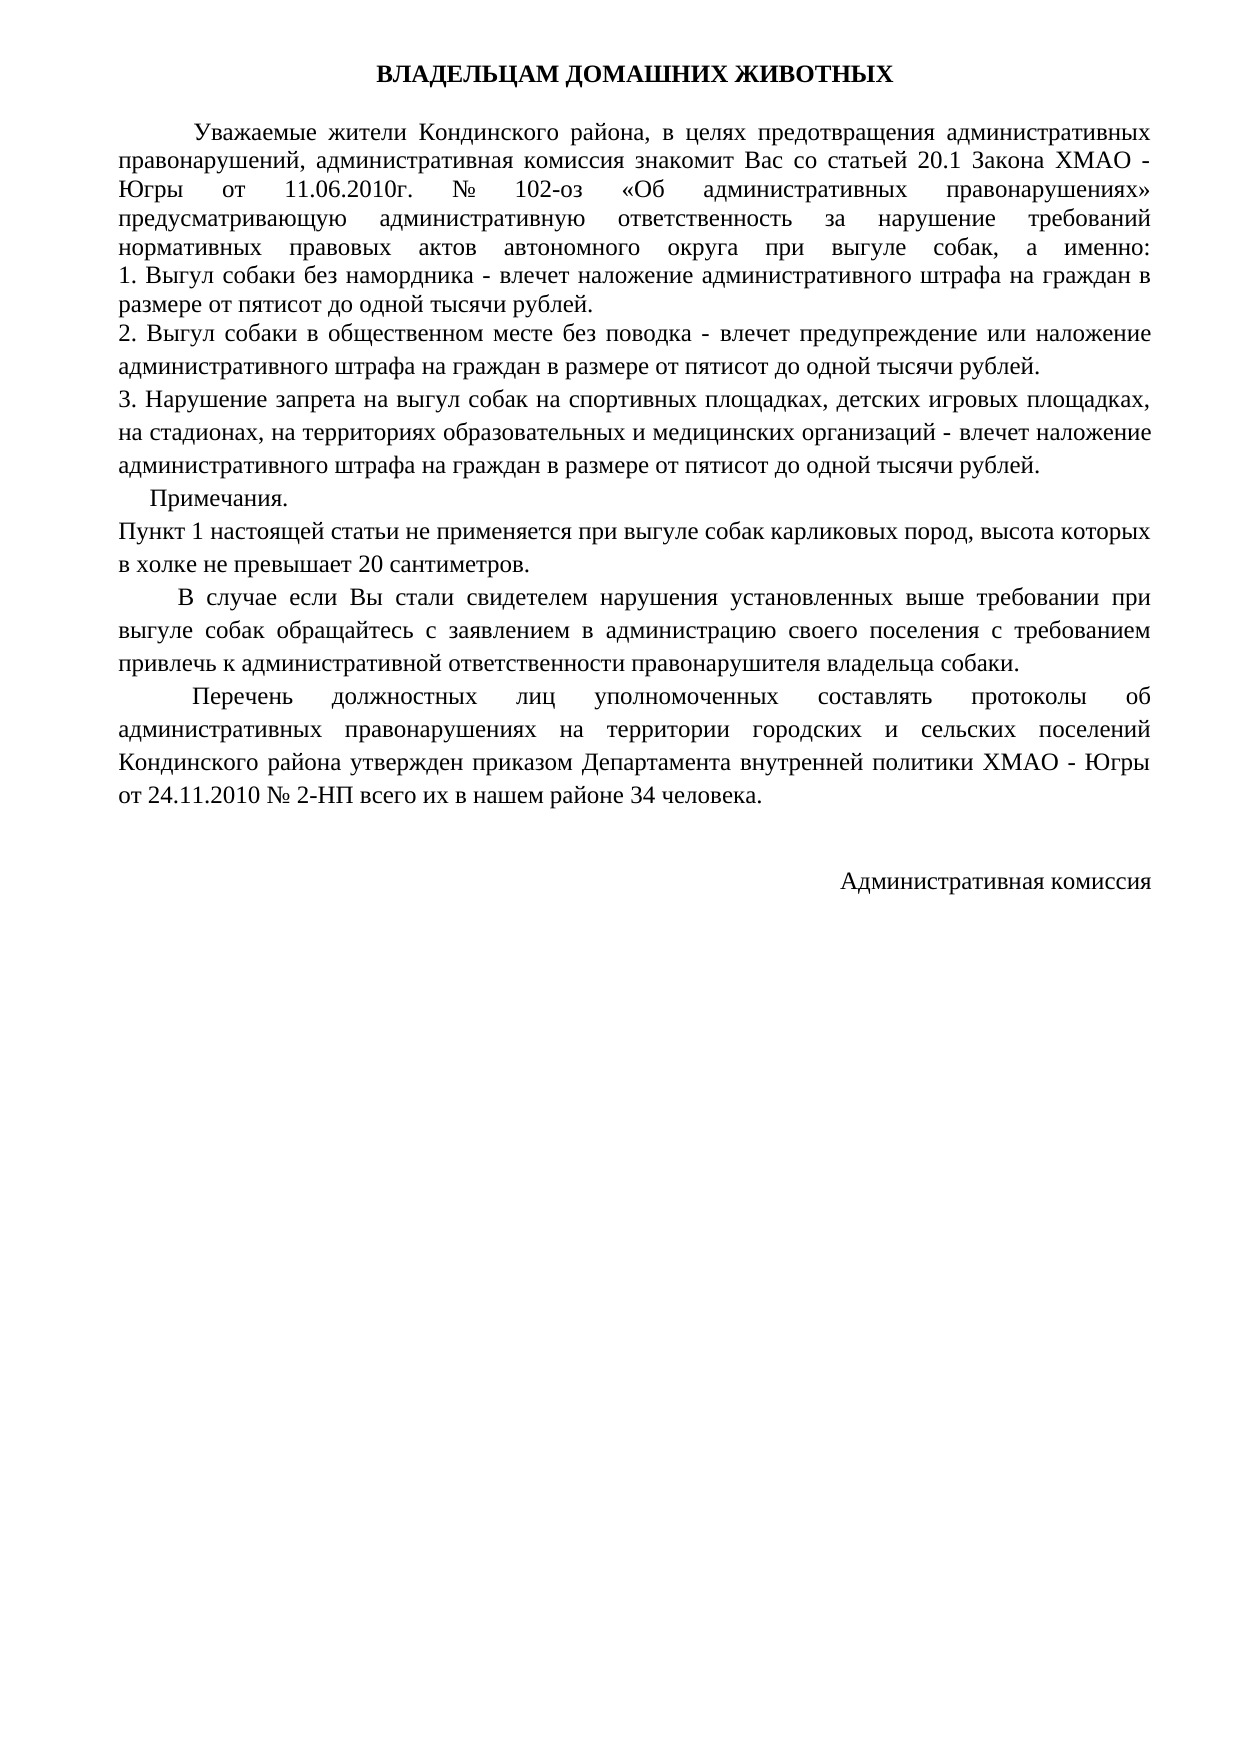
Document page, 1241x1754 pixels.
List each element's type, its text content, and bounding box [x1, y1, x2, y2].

text В случае если Вы стали свидетелем нарушения установленных выше требовании при выгуле собак обращайтесь с заявлением в администрацию своего поселения с требованием привлечь к административной ответственности правонарушителя владельца собаки. [118, 582, 1152, 677]
text Пункт 1 настоящей статьи не применяется при выгуле собак карликовых пород, высота которых в холке не превышает 20 сантиметров. [118, 516, 1152, 578]
subtitle ВЛАДЕЛЬЦАМ ДОМАШНИХ ЖИВОТНЫХ [118, 59, 1152, 88]
text Примечания. [118, 483, 1152, 512]
text 3. Нарушение запрета на выгул собак на спортивных площадках, детских игровых площадках, на стадионах, на территориях образовательных и медицинских организаций - влечет наложение административного штрафа на граждан в размере от пятисот до одной тысячи рублей. [118, 384, 1152, 479]
text 2. Выгул собаки в общественном месте без поводка - влечет предупреждение или наложение административного штрафа на граждан в размере от пятисот до одной тысячи рублей. [118, 318, 1152, 379]
text Административная комиссия [118, 866, 1152, 895]
text Перечень должностных лиц уполномоченных составлять протоколы об административных правонарушениях на территории городских и сельских поселений Кондинского района утвержден приказом Департамента внутренней политики ХМАО - Югры от 24.11.2010 № 2-НП всего их в нашем районе 34 человека. [118, 681, 1152, 809]
subtitle Уважаемые жители Кондинского района, в целях предотвращения административных правонарушений, административная комиссия знакомит Вас со статьей 20.1 Закона ХМАО - Югры от 11.06.2010г. № 102-оз «Об административных правонарушениях» предусматривающую административную ответственность за нарушение требований нормативных правовых актов автономного округа при выгуле собак, а именно: 1. Выгул собаки без намордника - влечет наложение административного штрафа на граждан в размере от пятисот до одной тысячи рублей. [118, 117, 1152, 318]
